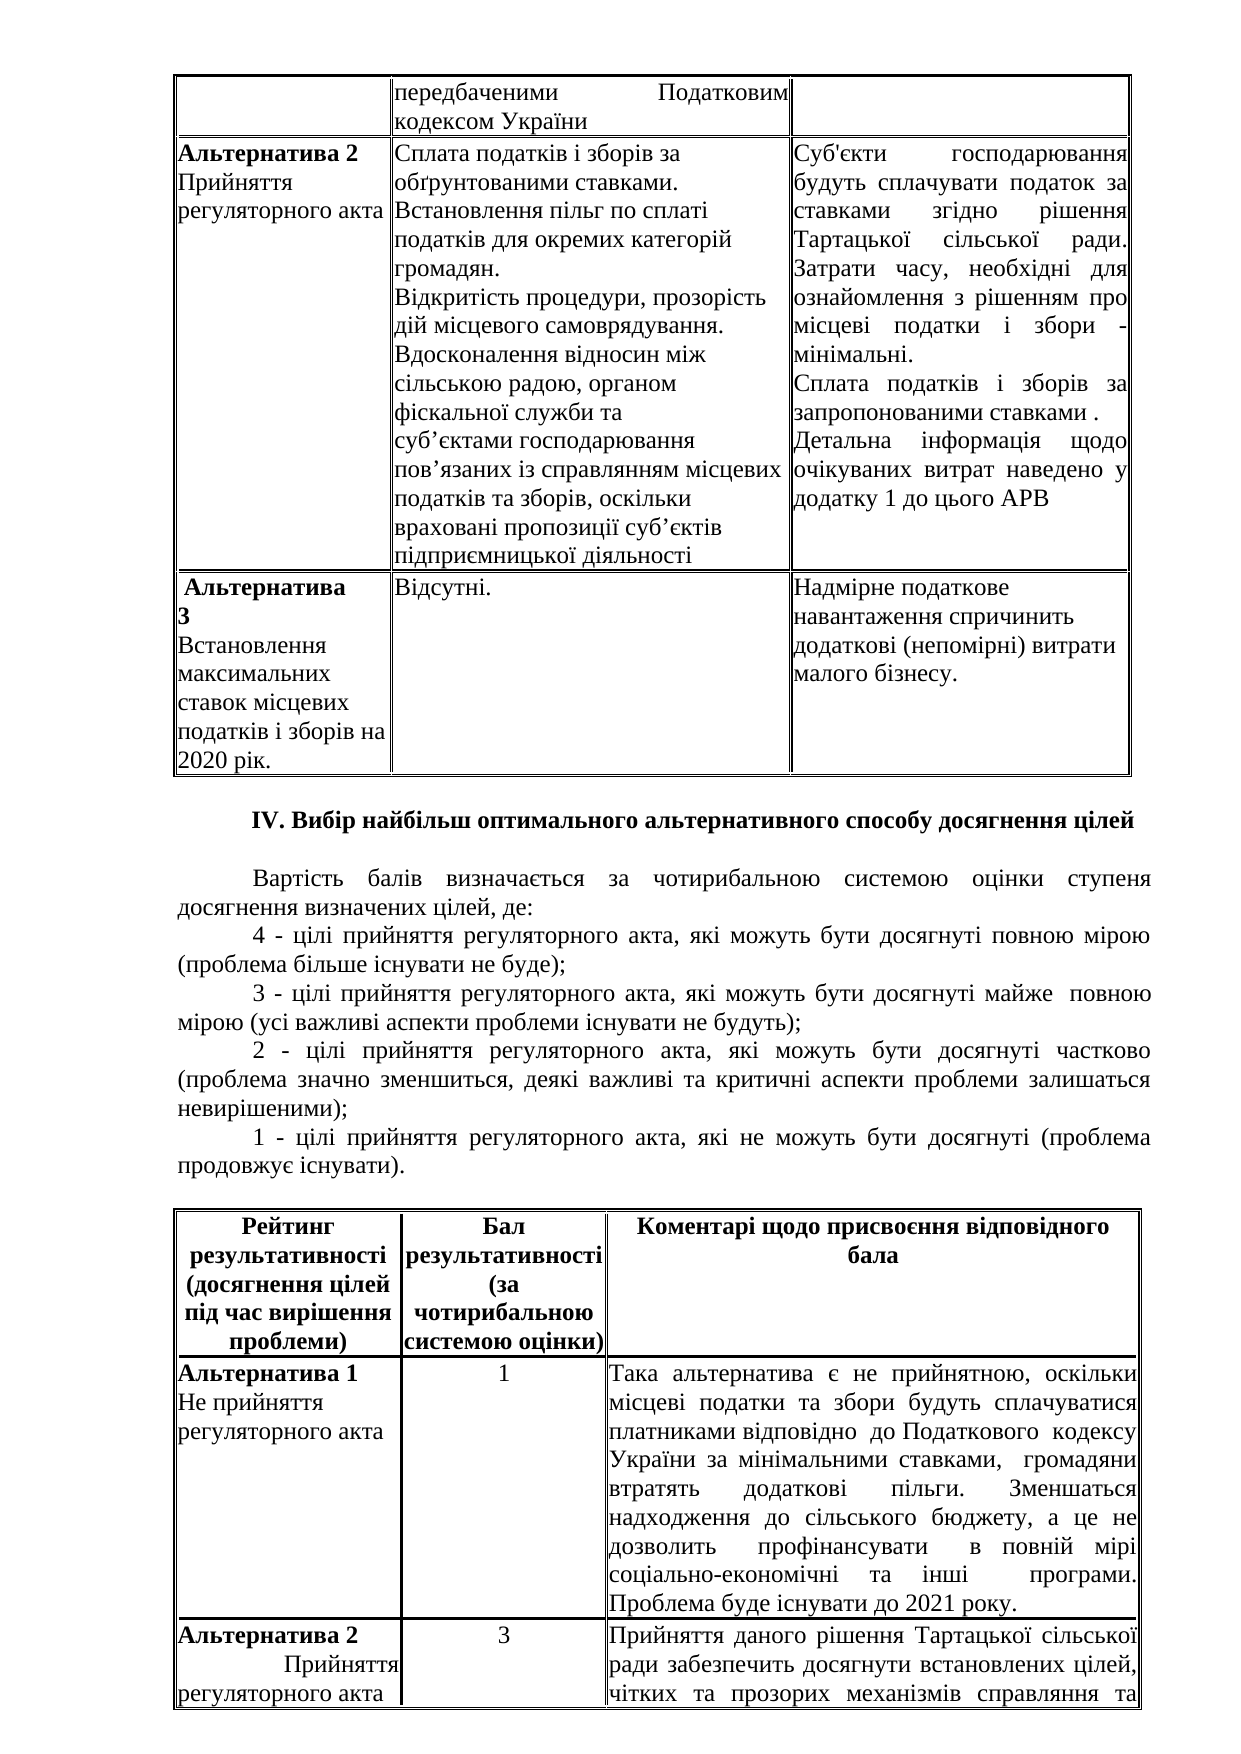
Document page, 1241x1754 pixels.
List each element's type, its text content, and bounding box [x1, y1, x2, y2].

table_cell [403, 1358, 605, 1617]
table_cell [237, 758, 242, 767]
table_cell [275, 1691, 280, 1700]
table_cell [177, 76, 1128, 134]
text 3 - цілі прийняття регуляторного акта, які можуть бути досягнуті майже повною мірою (усі важливі аспекти проблеми існувати не будуть); [177, 978, 1152, 1036]
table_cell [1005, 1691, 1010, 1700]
text 1 - цілі прийняття регуляторного акта, які не можуть бути досягнуті (проблема продовжує існувати). [177, 1122, 1152, 1179]
text 2 - цілі прийняття регуляторного акта, які можуть бути досягнуті частково (проблема значно зменшиться, деякі важливі та критичні аспекти проблеми залишаться невирішеними); [177, 1036, 1152, 1122]
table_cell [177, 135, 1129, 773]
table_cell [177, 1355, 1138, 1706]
text 4 - цілі прийняття регуляторного акта, які можуть бути досягнуті повною мірою (проблема більше існувати не буде); [177, 921, 1152, 978]
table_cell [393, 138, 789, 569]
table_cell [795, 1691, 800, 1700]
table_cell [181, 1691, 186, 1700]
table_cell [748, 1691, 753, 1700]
text IV. Вибір найбільш оптимального альтернативного способу досягнення цілей [177, 806, 1152, 834]
text Вартість балів визначається за чотирибальною системою оцінки ступеня досягнення визначених цілей, де: [177, 863, 1152, 921]
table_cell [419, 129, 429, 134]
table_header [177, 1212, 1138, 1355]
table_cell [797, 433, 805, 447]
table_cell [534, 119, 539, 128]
